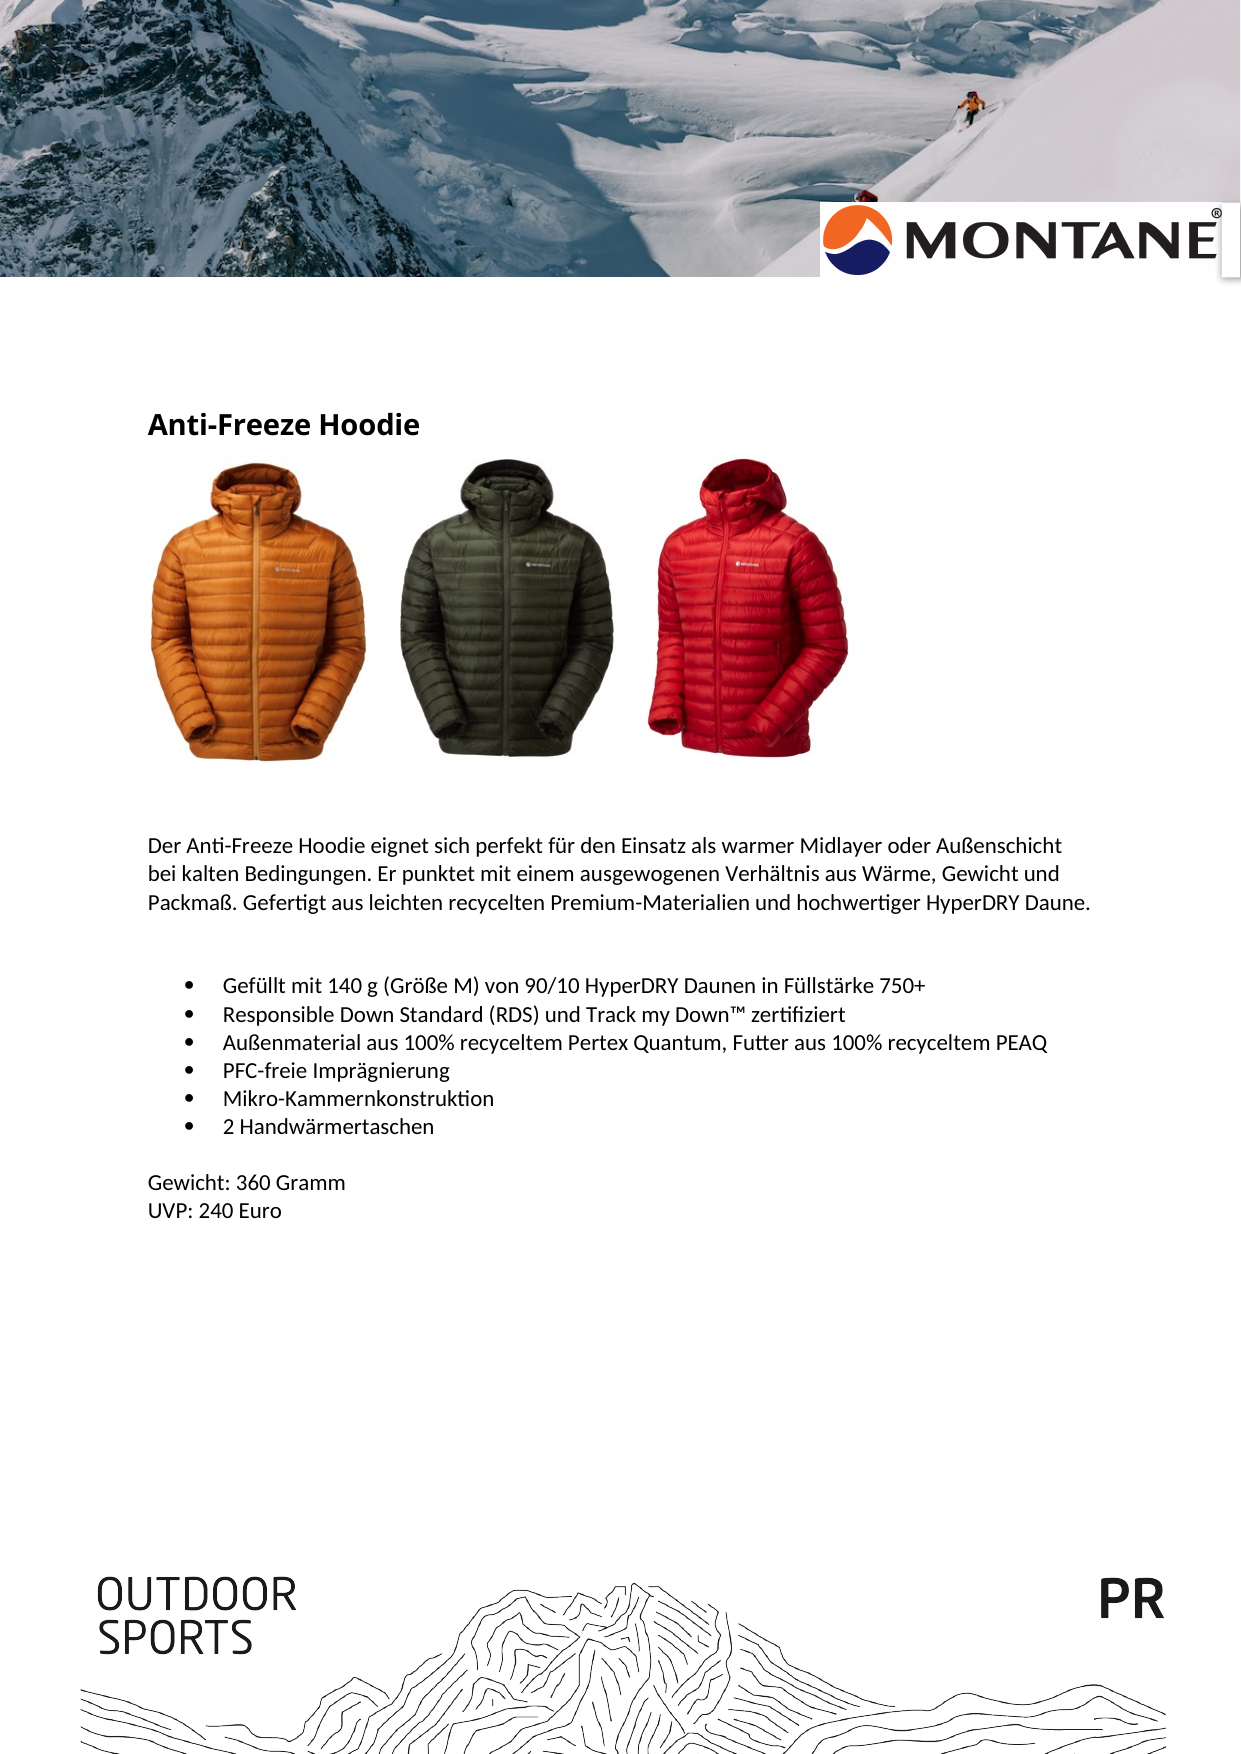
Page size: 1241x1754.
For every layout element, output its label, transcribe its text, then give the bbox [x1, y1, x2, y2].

list PFC-freie Imprägnierung [185, 1056, 1092, 1084]
picture [0, 0, 1241, 278]
text UVP: 240 Euro [148, 1196, 1092, 1224]
text Der Anti-Freeze Hoodie eignet sich perfekt für den Einsatz als warmer Midlayer oder Außenschicht bei kalten Bedingungen. Er punktet mit einem ausgewogenen Verhältnis aus Wärme, Gewicht und Packmaß. Gefertigt aus leichten recycelten Premium-Materialien und hochwertiger HyperDRY Daune. [148, 832, 1092, 916]
list Gefüllt mit 140 g (Größe M) von 90/10 HyperDRY Daunen in Füllstärke 750+ [185, 972, 1092, 1000]
list Mikro-Kammernkonstruktion [185, 1084, 1092, 1112]
list Außenmaterial aus 100% recyceltem Pertex Quantum, Futter aus 100% recyceltem PEAQ [185, 1028, 1092, 1056]
text Anti-Freeze Hoodie [148, 404, 1092, 444]
picture [392, 451, 617, 761]
picture [640, 451, 853, 761]
list Responsible Down Standard (RDS) und Track my Down™ zertifiziert [185, 1000, 1092, 1028]
text Gewicht: 360 Gramm [148, 1168, 1092, 1196]
picture [80, 1515, 1166, 1754]
picture [143, 455, 369, 765]
list 2 Handwärmertaschen [185, 1112, 1092, 1140]
